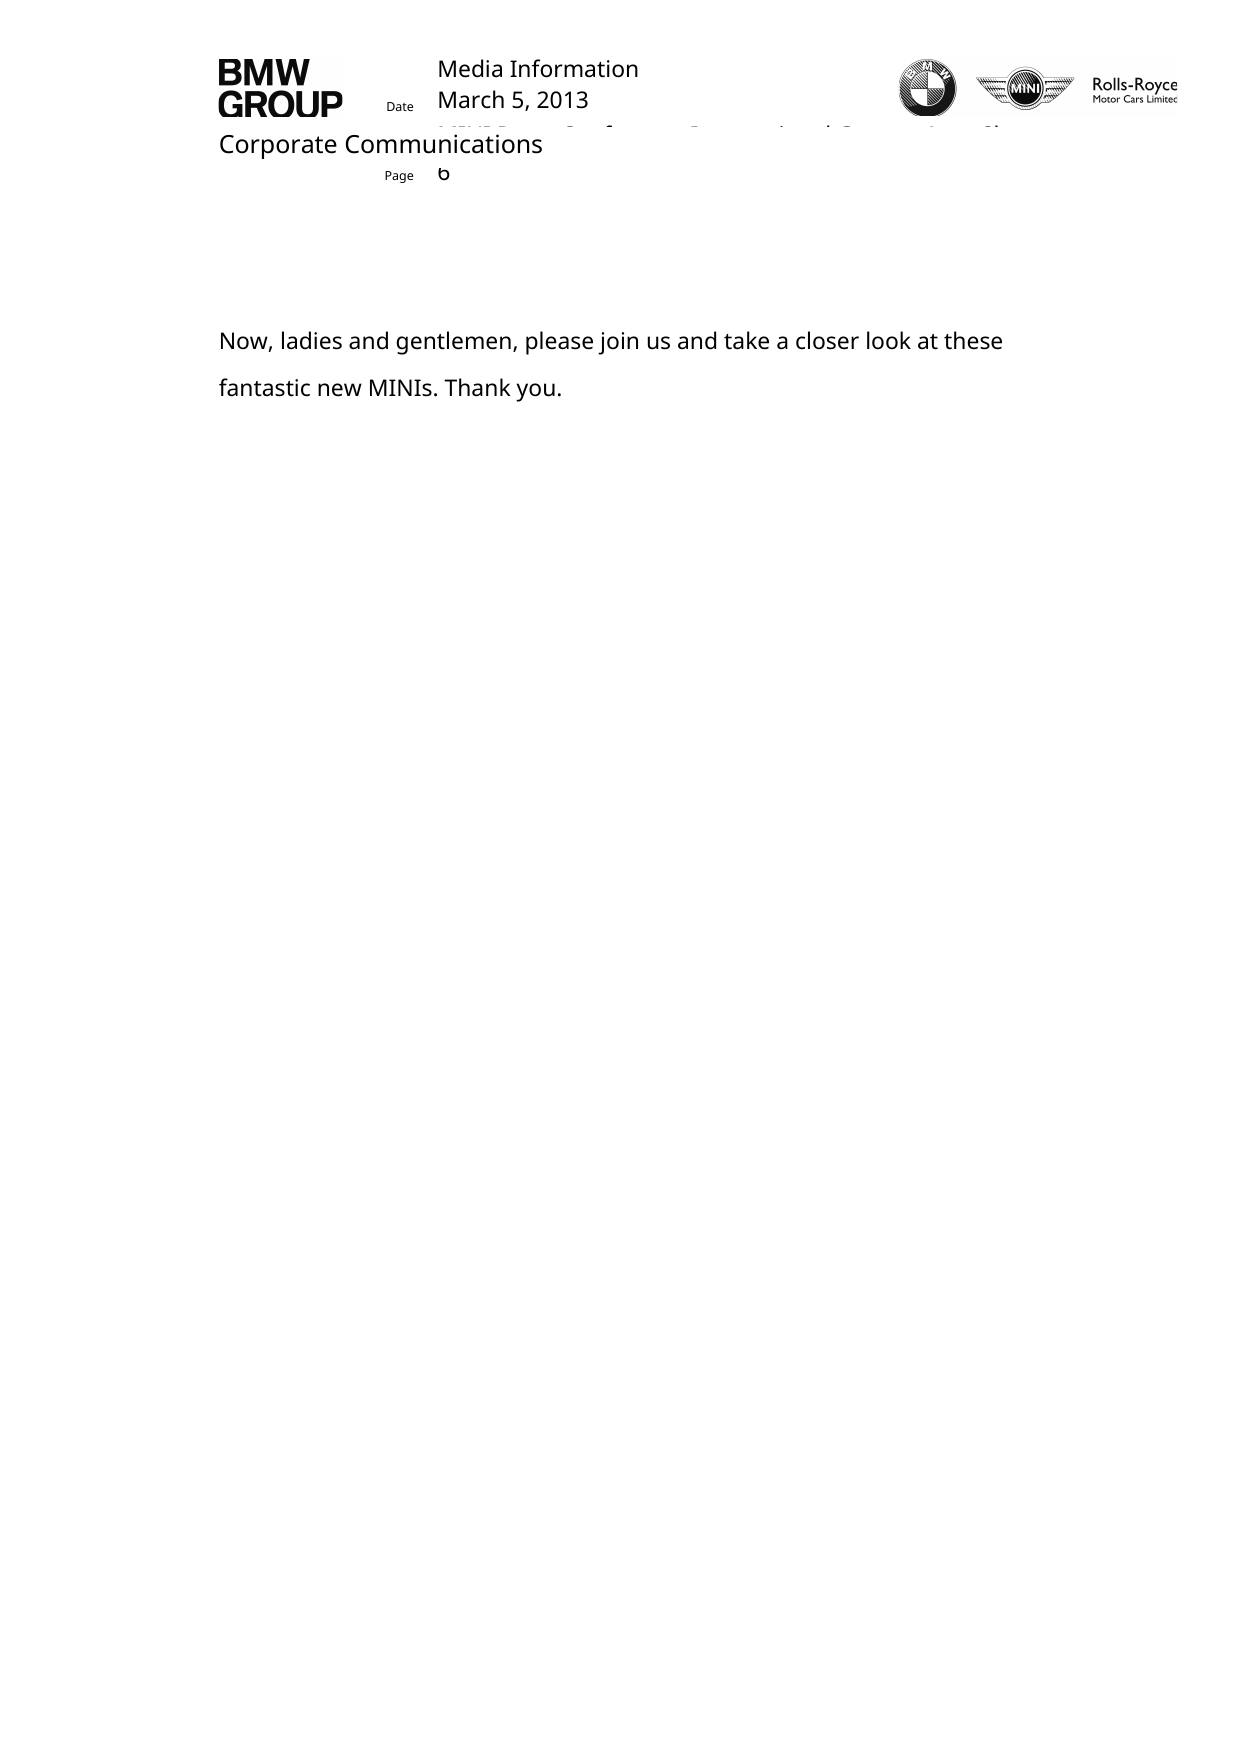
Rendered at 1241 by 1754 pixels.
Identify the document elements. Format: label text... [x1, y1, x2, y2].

text Now, ladies and gentlemen, please join us and take a closer look at these fantastic new MINIs. Thank you. [218, 325, 1022, 403]
picture [898, 59, 1177, 116]
picture [218, 59, 343, 116]
